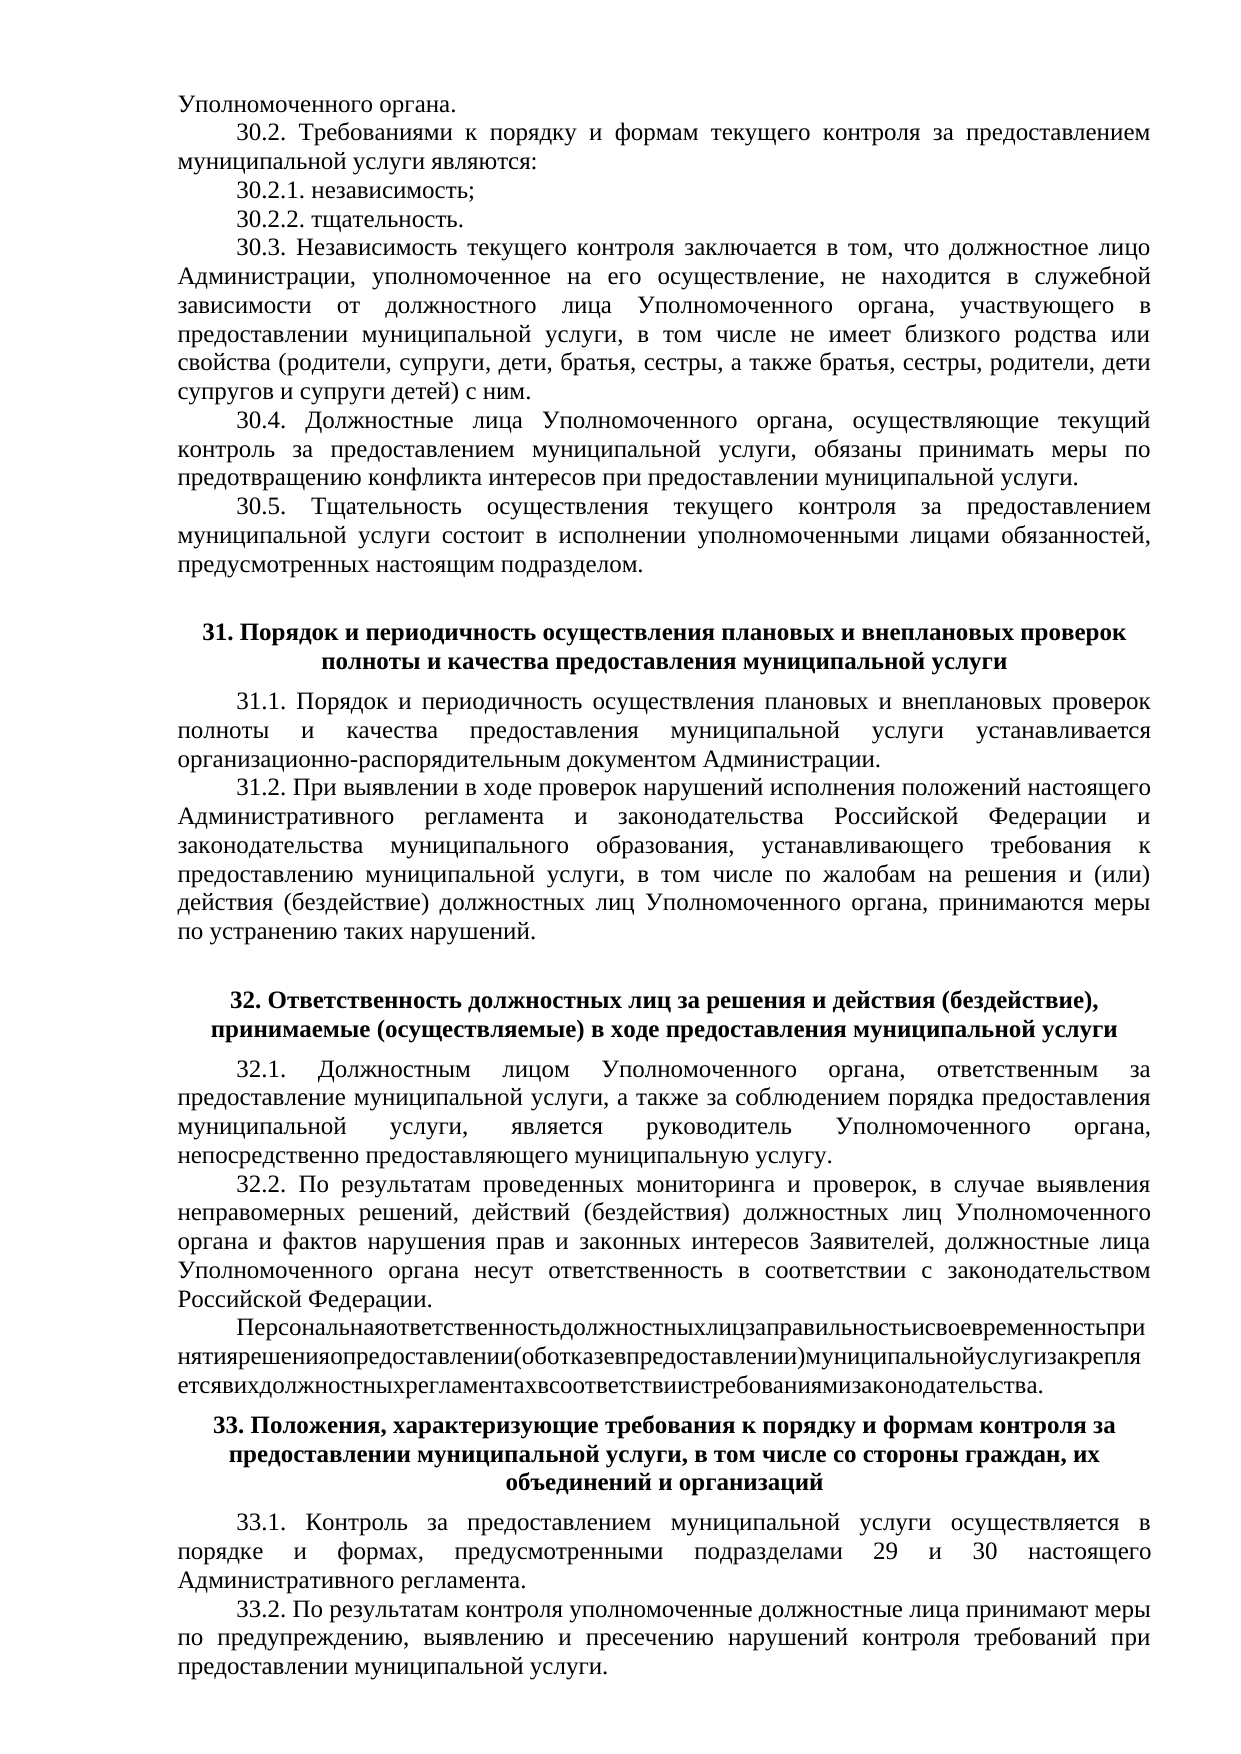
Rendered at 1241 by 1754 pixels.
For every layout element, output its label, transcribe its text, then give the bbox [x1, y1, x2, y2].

text 30.5. Тщательность осуществления текущего контроля за предоставлением муниципальной услуги состоит в исполнении уполномоченными лицами обязанностей, предусмотренных настоящим подразделом. [177, 491, 1152, 577]
text 30.4. Должностные лица Уполномоченного органа, осуществляющие текущий контроль за предоставлением муниципальной услуги, обязаны принимать меры по предотвращению конфликта интересов при предоставлении муниципальной услуги. [177, 405, 1152, 491]
text 30.2. Требованиями к порядку и формам текущего контроля за предоставлением муниципальной услуги являются: [177, 117, 1152, 175]
text 32.2. По результатам проведенных мониторинга и проверок, в случае выявления неправомерных решений, действий (бездействия) должностных лиц Уполномоченного органа и фактов нарушения прав и законных интересов Заявителей, должностные лица Уполномоченного органа несут ответственность в соответствии с законодательством Российской Федерации. [177, 1169, 1152, 1312]
text 31.1. Порядок и периодичность осуществления плановых и внеплановых проверок полноты и качества предоставления муниципальной услуги устанавливается организационно-распорядительным документом Администрации. [177, 686, 1152, 772]
text 32. Ответственность должностных лиц за решения и действия (бездействие), принимаемые (осуществляемые) в ходе предоставления муниципальной услуги [177, 985, 1152, 1042]
text Персональнаяответственностьдолжностныхлицзаправильностьисвоевременностьпринятиярешенияопредоставлении(оботказевпредоставлении)муниципальнойуслугизакрепляетсявихдолжностныхрегламентахвсоответствиистребованиямизаконодательства. [177, 1312, 1152, 1399]
text 30.3. Независимость текущего контроля заключается в том, что должностное лицо Администрации, уполномоченное на его осуществление, не находится в служебной зависимости от должностного лица Уполномоченного органа, участвующего в предоставлении муниципальной услуги, в том числе не имеет близкого родства или свойства (родители, супруги, дети, братья, сестры, а также братья, сестры, родители, дети супругов и супруги детей) с ним. [177, 232, 1152, 405]
text 31. Порядок и периодичность осуществления плановых и внеплановых проверок полноты и качества предоставления муниципальной услуги [177, 617, 1152, 675]
text 33.2. По результатам контроля уполномоченные должностные лица принимают меры по предупреждению, выявлению и пресечению нарушений контроля требований при предоставлении муниципальной услуги. [177, 1594, 1152, 1680]
text 32.1. Должностным лицом Уполномоченного органа, ответственным за предоставление муниципальной услуги, а также за соблюдением порядка предоставления муниципальной услуги, является руководитель Уполномоченного органа, непосредственно предоставляющего муниципальную услугу. [177, 1054, 1152, 1169]
text 30.2.2. тщательность. [177, 204, 1152, 232]
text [177, 89, 1152, 117]
text 31.2. При выявлении в ходе проверок нарушений исполнения положений настоящего Административного регламента и законодательства Российской Федерации и законодательства муниципального образования, устанавливающего требования к предоставлению муниципальной услуги, в том числе по жалобам на решения и (или) действия (бездействие) должностных лиц Уполномоченного органа, принимаются меры по устранению таких нарушений. [177, 772, 1152, 945]
text 33. Положения, характеризующие требования к порядку и формам контроля за предоставлении муниципальной услуги, в том числе со стороны граждан, их объединений и организаций [177, 1410, 1152, 1496]
text 33.1. Контроль за предоставлением муниципальной услуги осуществляется в порядке и формах, предусмотренными подразделами 29 и 30 настоящего Административного регламента. [177, 1507, 1152, 1594]
text 30.2.1. независимость; [177, 175, 1152, 204]
